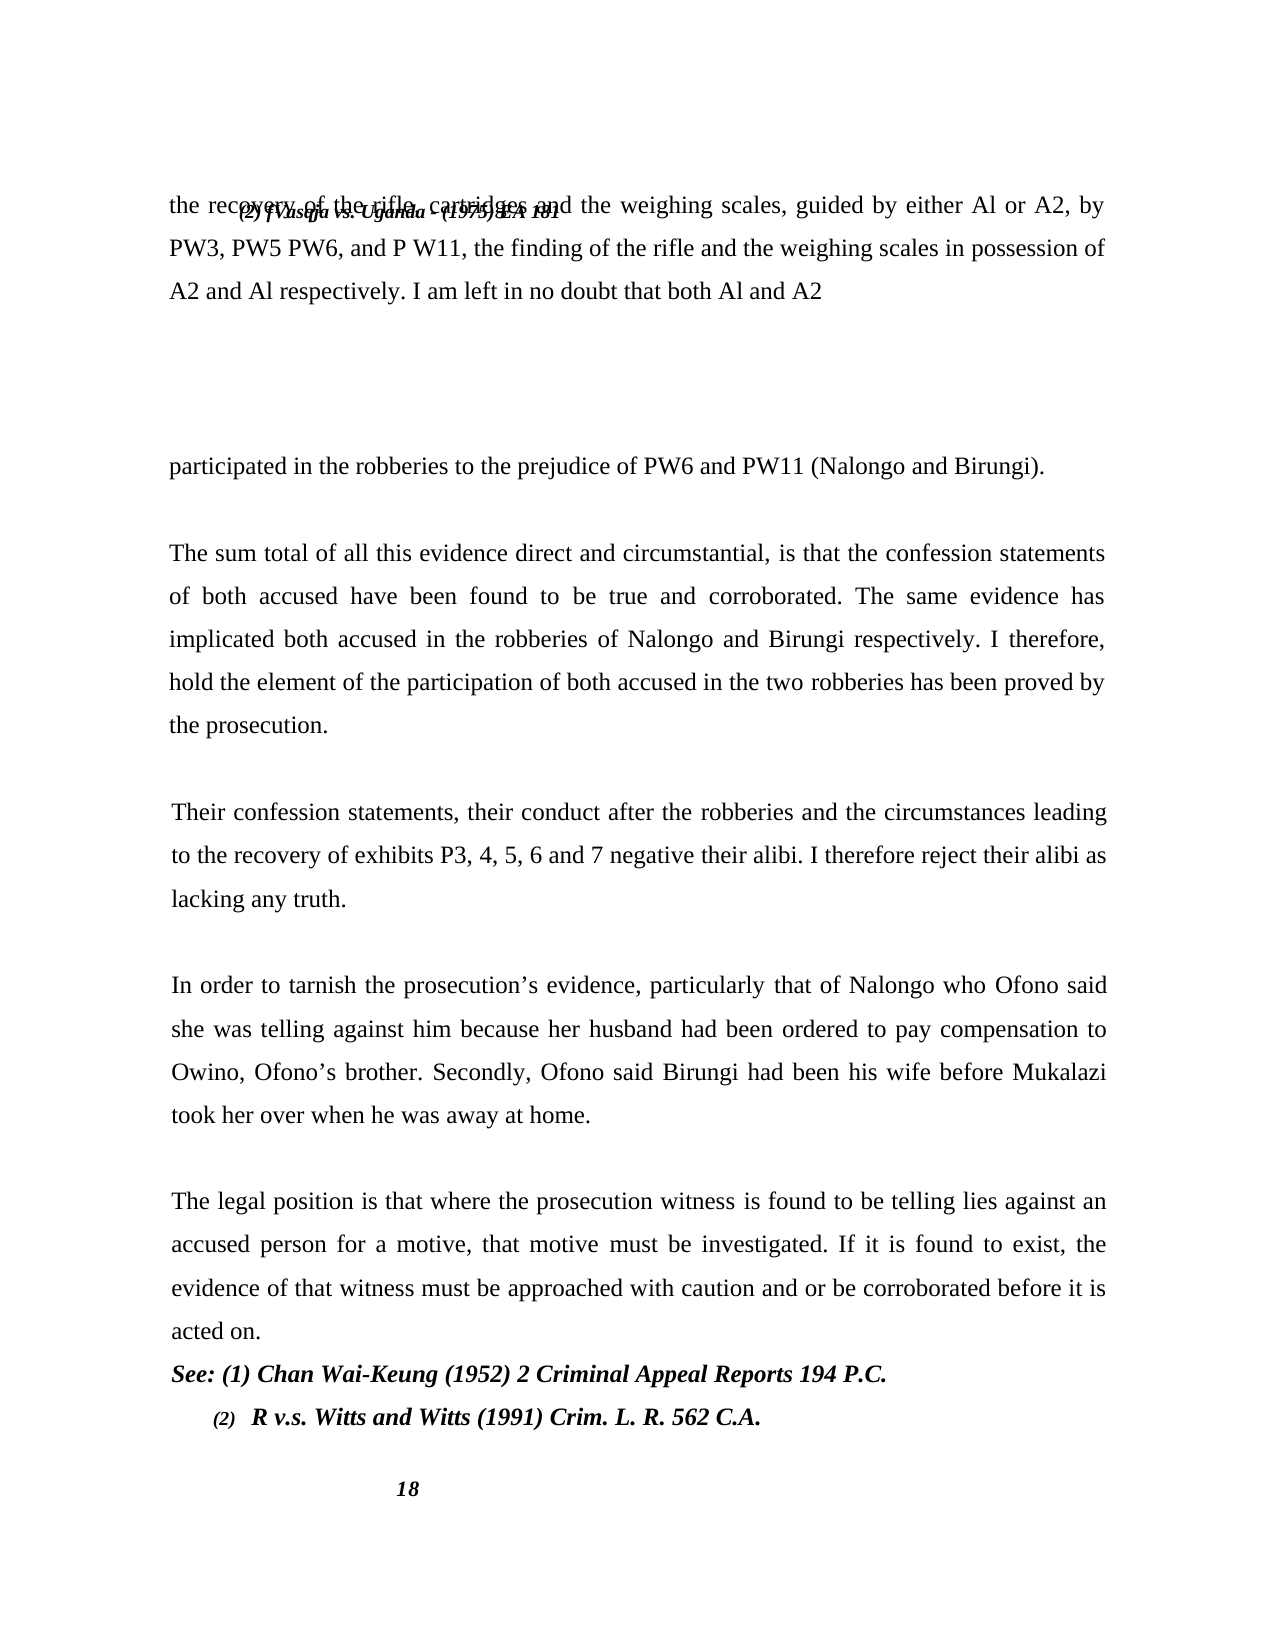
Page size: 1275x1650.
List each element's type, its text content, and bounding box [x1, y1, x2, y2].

text participated in the robberies to the prejudice of PW6 and PW11 (Nalongo and Birungi). [169, 451, 1105, 479]
text In order to tarnish the prosecution’s evidence, particularly that of Nalongo who Ofono said she was telling against him because her husband had been ordered to pay compensation to Owino, Ofono’s brother. Secondly, Ofono said Birungi had been his wife before Mukalazi took her over when he was away at home. [171, 971, 1107, 1129]
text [169, 190, 1105, 305]
text Their confession statements, their conduct after the robberies and the circumstances leading to the recovery of exhibits P3, 4, 5, 6 and 7 negative their alibi. I therefore reject their alibi as lacking any truth. [171, 797, 1107, 912]
text The legal position is that where the prosecution witness is found to be telling lies against an accused person for a motive, that motive must be investigated. If it is found to exist, the evidence of that witness must be approached with caution and or be corroborated before it is acted on. [171, 1186, 1107, 1344]
text The sum total of all this evidence direct and circumstantial, is that the confession statements of both accused have been found to be true and corroborated. The same evidence has implicated both accused in the robberies of Nalongo and Birungi respectively. I therefore, hold the element of the participation of both accused in the two robberies has been proved by the prosecution. [169, 538, 1105, 739]
list R v.s. Witts and Witts (1991) Crim. L. R. 562 C.A. [213, 1402, 1111, 1431]
text See: (1) Chan Wai-Keung (1952) 2 Criminal Appeal Reports 194 P.C. [171, 1359, 1111, 1388]
